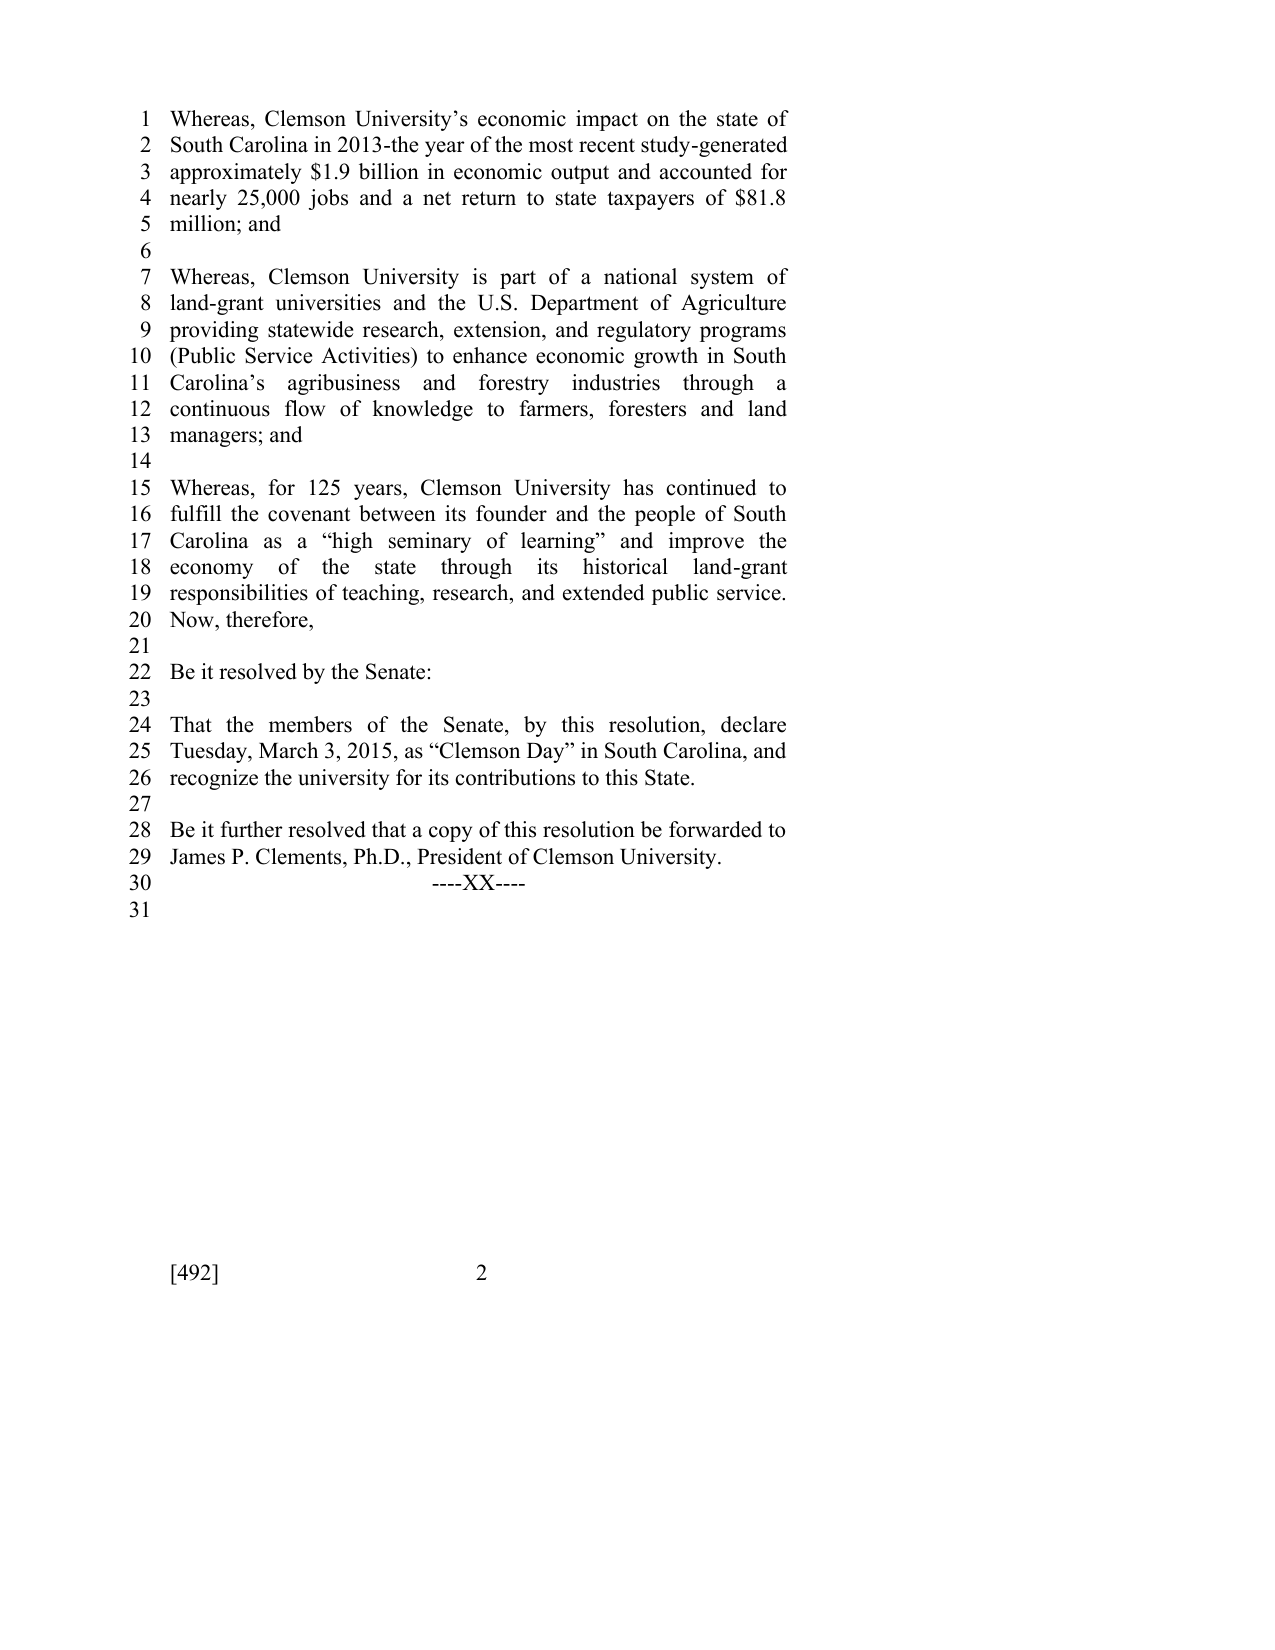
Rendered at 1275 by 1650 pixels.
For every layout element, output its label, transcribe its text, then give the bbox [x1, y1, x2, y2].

text ----XX---- [169, 869, 787, 896]
text Whereas, for 125 years, Clemson University has continued to fulfill the covenant between its founder and the people of South Carolina as a “high seminary of learning” and improve the economy of the state through its historical land-grant responsibilities of teaching, research, and extended public service. Now, therefore, [169, 474, 787, 632]
text Be it resolved by the Senate: [169, 658, 787, 685]
text Be it further resolved that a copy of this resolution be forwarded to James P. Clements, Ph.D., President of Clemson University. [169, 817, 787, 869]
text Whereas, Clemson University is part of a national system of land-grant universities and the U.S. Department of Agriculture providing statewide research, extension, and regulatory programs (Public Service Activities) to enhance economic growth in South Carolina’s agribusiness and forestry industries through a continuous flow of knowledge to farmers, foresters and land managers; and [169, 263, 787, 448]
text That the members of the Senate, by this resolution, declare Tuesday, March 3, 2015, as “Clemson Day” in South Carolina, and recognize the university for its contributions to this State. [169, 711, 787, 790]
text Whereas, Clemson University’s economic impact on the state of South Carolina in 2013-the year of the most recent study-generated approximately $1.9 billion in economic output and accounted for nearly 25,000 jobs and a net return to state taxpayers of $81.8 million; and [169, 105, 787, 237]
